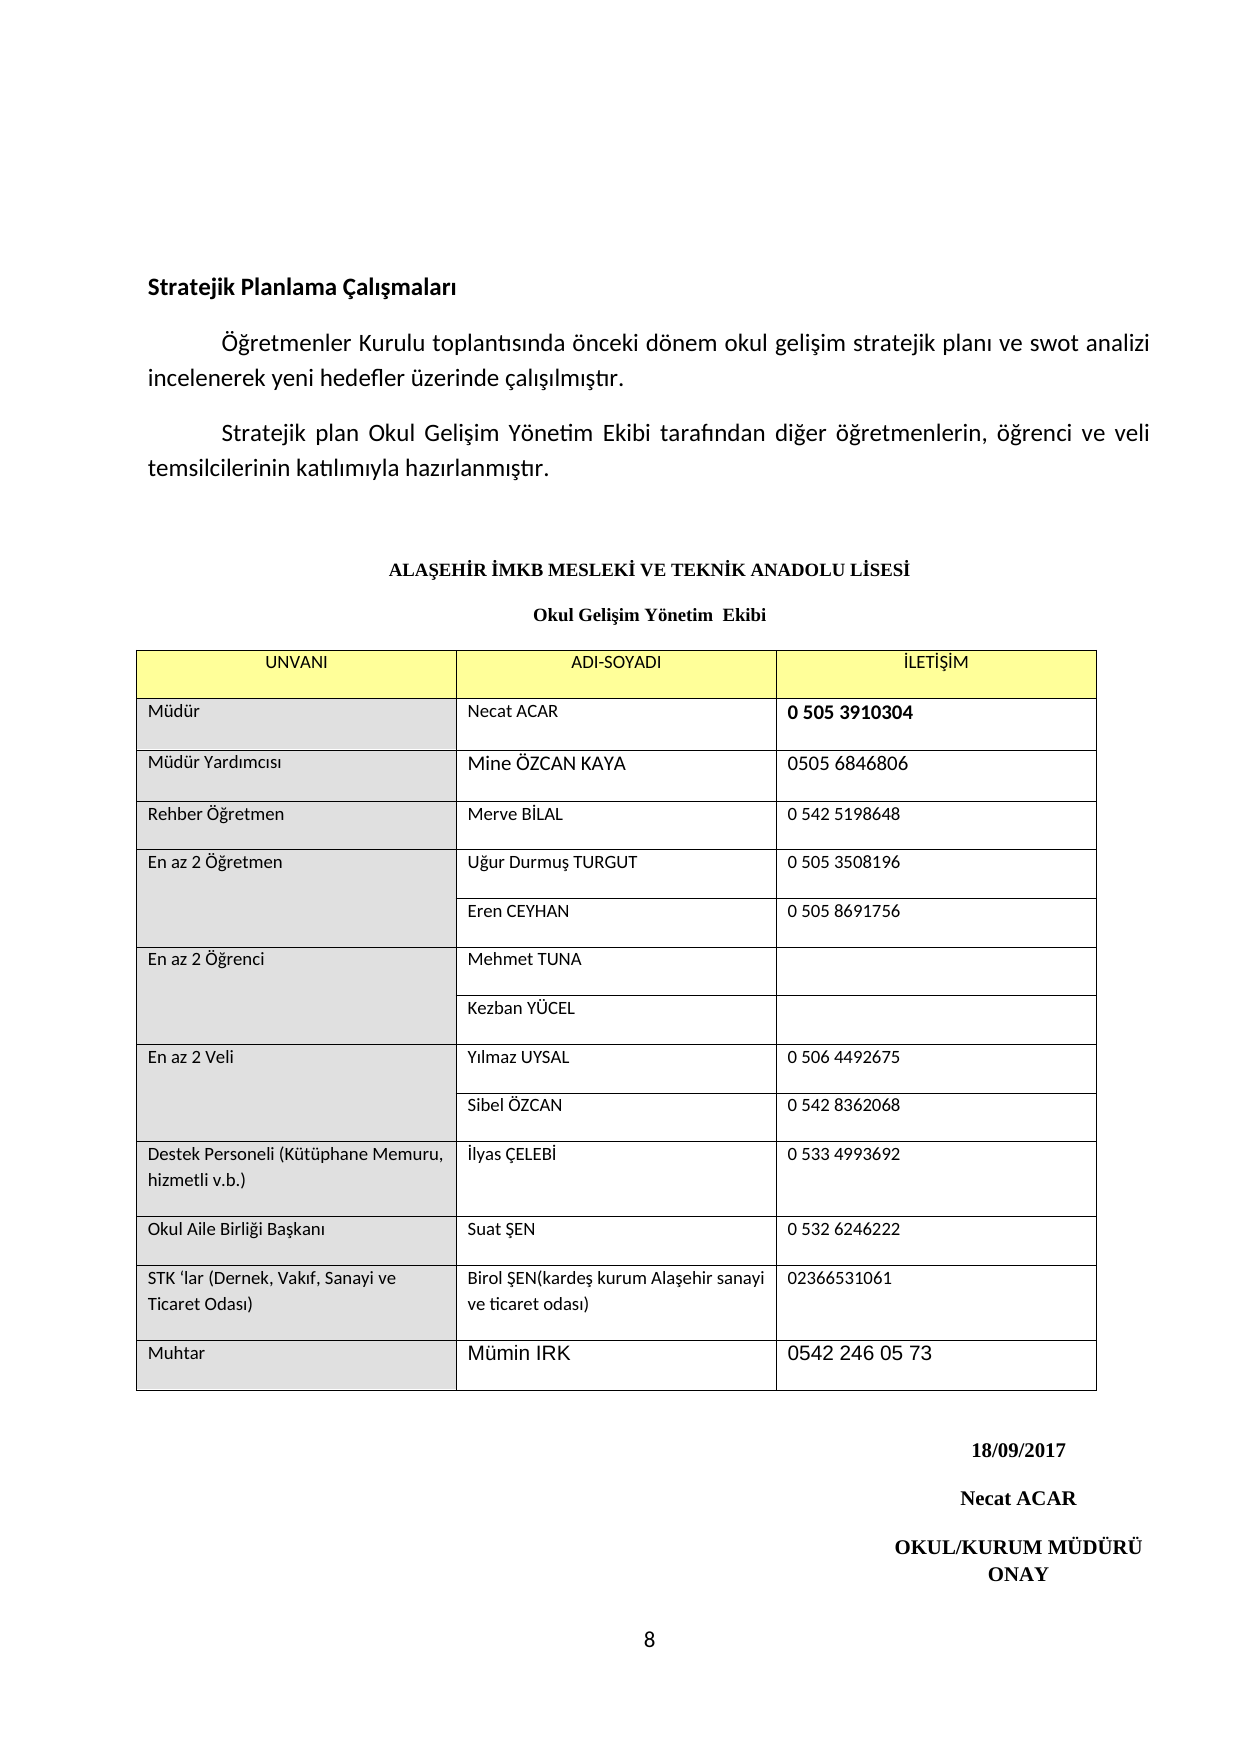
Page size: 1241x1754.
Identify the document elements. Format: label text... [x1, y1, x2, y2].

text Stratejik Planlama Çalışmaları [148, 271, 1152, 301]
text Necat ACAR [885, 1486, 1152, 1510]
table_cell Müdür Yardımcısı [137, 751, 456, 801]
table_cell En az 2 Öğretmen [137, 850, 456, 947]
table_cell Necat ACAR [457, 699, 776, 749]
text OKUL/KURUM MÜDÜRÜ ONAY [885, 1534, 1152, 1586]
table_cell Kezban YÜCEL [457, 996, 776, 1044]
table_cell 0 505 3508196 [777, 850, 1096, 898]
table_cell [777, 948, 1096, 995]
table_header İLETİŞİM [777, 651, 1096, 698]
table_cell En az 2 Veli [137, 1045, 456, 1141]
table_cell Sibel ÖZCAN [457, 1094, 776, 1141]
table_header ADI-SOYADI [457, 651, 776, 698]
table_cell Merve BİLAL [457, 802, 776, 849]
table_cell 02366531061 [777, 1266, 1096, 1340]
table_header UNVANI [137, 651, 456, 698]
table_cell 0 532 6246222 [777, 1217, 1096, 1265]
table_cell İlyas ÇELEBİ [457, 1142, 776, 1216]
table_cell Yılmaz UYSAL [457, 1045, 776, 1092]
table_cell STK ‘lar (Dernek, Vakıf, Sanayi ve Ticaret Odası) [137, 1266, 456, 1340]
table_cell 0542 246 05 73 [777, 1341, 1096, 1389]
table_cell Eren CEYHAN [457, 899, 776, 947]
table_cell 0 505 8691756 [777, 899, 1096, 947]
text Stratejik plan Okul Gelişim Yönetim Ekibi tarafından diğer öğretmenlerin, öğrenci ve veli temsilcilerinin katılımıyla hazırlanmıştır. [148, 418, 1152, 483]
text Öğretmenler Kurulu toplantısında önceki dönem okul gelişim stratejik planı ve swot analizi incelenerek yeni hedefler üzerinde çalışılmıştır. [148, 327, 1152, 392]
table_cell Rehber Öğretmen [137, 802, 456, 849]
table_cell Mümin IRK [457, 1341, 776, 1389]
table_cell [777, 996, 1096, 1044]
table_cell 0 542 8362068 [777, 1094, 1096, 1141]
table_cell Müdür [137, 699, 456, 749]
table_cell 0 506 4492675 [777, 1045, 1096, 1092]
table_cell 0505 6846806 [777, 751, 1096, 801]
table_cell En az 2 Öğrenci [137, 948, 456, 1044]
table_cell Suat ŞEN [457, 1217, 776, 1265]
table_cell Muhtar [137, 1341, 456, 1389]
table_cell Birol ŞEN(kardeş kurum Alaşehir sanayi ve ticaret odası) [457, 1266, 776, 1340]
table_cell Destek Personeli (Kütüphane Memuru, hizmetli v.b.) [137, 1142, 456, 1216]
table_cell Mehmet TUNA [457, 948, 776, 995]
table_cell 0 542 5198648 [777, 802, 1096, 849]
text Okul Gelişim Yönetim Ekibi [148, 604, 1152, 626]
table_cell 0 505 3910304 [777, 699, 1096, 749]
table_cell Uğur Durmuş TURGUT [457, 850, 776, 898]
table_cell Okul Aile Birliği Başkanı [137, 1217, 456, 1265]
text ALAŞEHİR İMKB MESLEKİ VE TEKNİK ANADOLU LİSESİ [148, 558, 1152, 580]
table_cell 0 533 4993692 [777, 1142, 1096, 1216]
table_cell Mine ÖZCAN KAYA [457, 751, 776, 801]
text 18/09/2017 [811, 1438, 1152, 1462]
